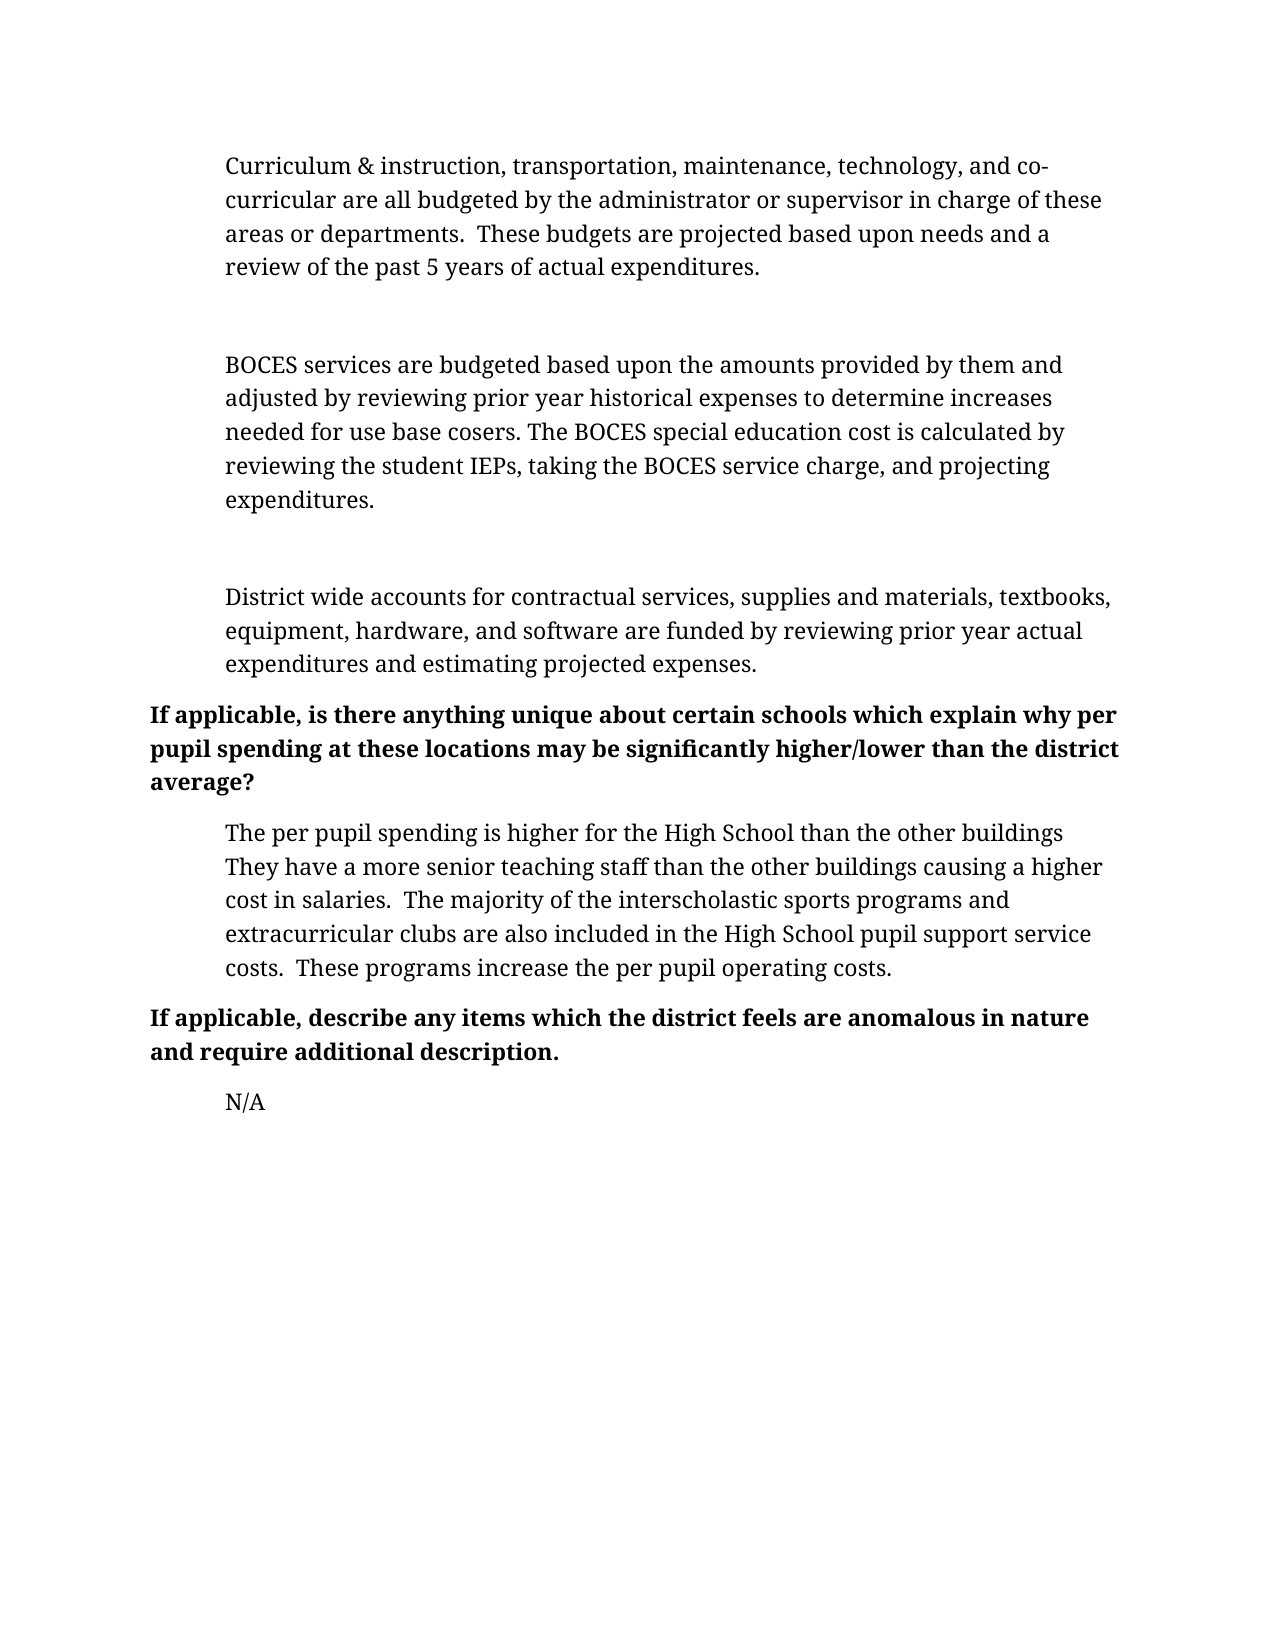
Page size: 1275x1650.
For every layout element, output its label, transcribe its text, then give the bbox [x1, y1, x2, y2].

text BOCES services are budgeted based upon the amounts provided by them and adjusted by reviewing prior year historical expenses to determine increases needed for use base cosers. The BOCES special education cost is calculated by reviewing the student IEPs, taking the BOCES service charge, and projecting expenditures. [225, 348, 1125, 515]
text Curriculum & instruction, transportation, maintenance, technology, and co-curricular are all budgeted by the administrator or supervisor in charge of these areas or departments. These budgets are projected based upon needs and a review of the past 5 years of actual expenditures. [225, 150, 1125, 282]
list If applicable, describe any items which the district feels are anomalous in nature and require additional description. [150, 1002, 1125, 1067]
text N/A [225, 1086, 1125, 1117]
text The per pupil spending is higher for the High School than the other buildings They have a more senior teaching staff than the other buildings causing a higher cost in salaries. The majority of the interscholastic sports programs and extracurricular clubs are also included in the High School pupil support service costs. These programs increase the per pupil operating costs. [225, 817, 1125, 983]
text District wide accounts for contractual services, supplies and materials, textbooks, equipment, hardware, and software are funded by reviewing prior year actual expenditures and estimating projected expenses. [225, 581, 1125, 679]
list If applicable, is there anything unique about certain schools which explain why per pupil spending at these locations may be significantly higher/lower than the district average? [150, 699, 1125, 797]
